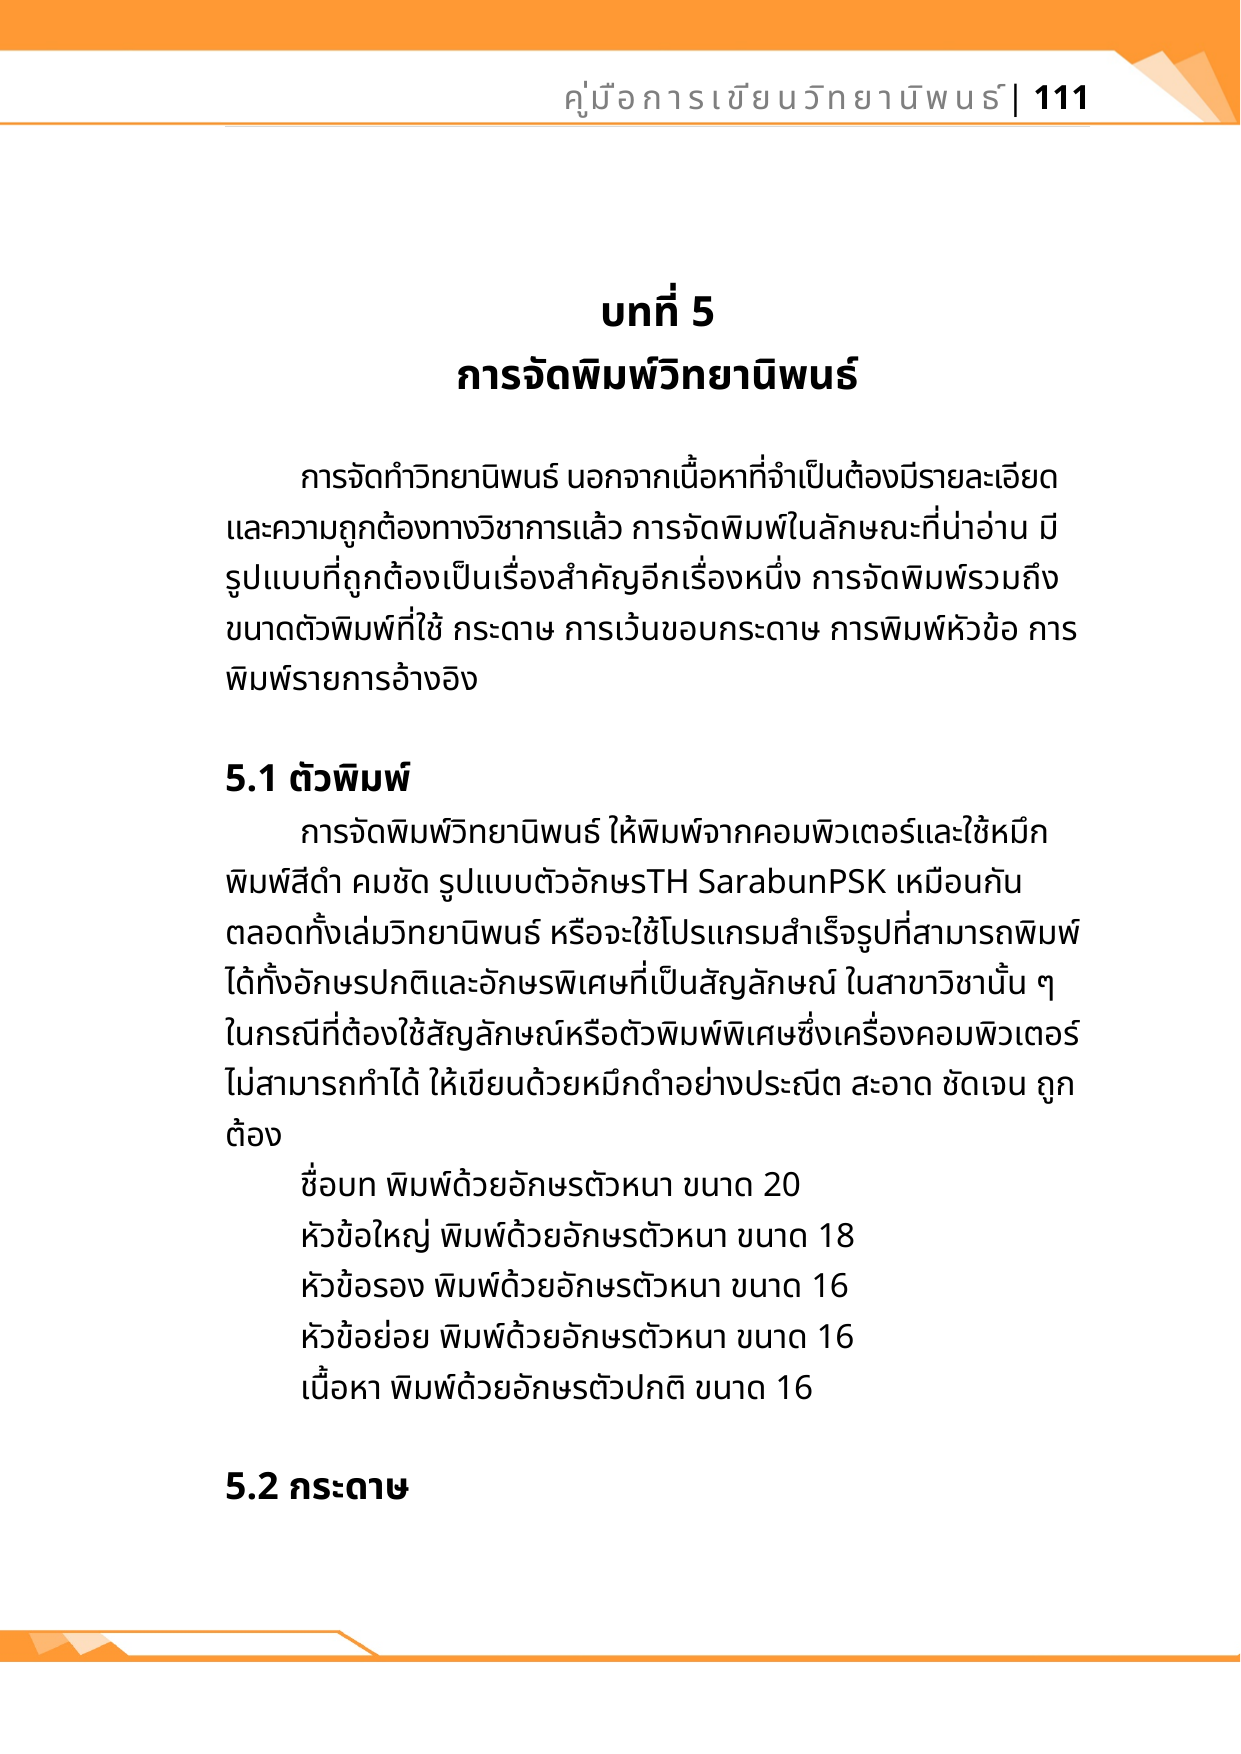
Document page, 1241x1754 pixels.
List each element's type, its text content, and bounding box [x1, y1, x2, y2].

text การจัดทำวิทยานิพนธ์ นอกจากเนื้อหาที่จำเป็นต้องมีรายละเอียดและความถูกต้องทางวิชาการแล้ว การจัดพิมพ์ในลักษณะที่น่าอ่าน มีรูปแบบที่ถูกต้องเป็นเรื่องสำคัญอีกเรื่องหนึ่ง การจัดพิมพ์รวมถึงขนาดตัวพิมพ์ที่ใช้ กระดาษ การเว้นขอบกระดาษ การพิมพ์หัวข้อ การพิมพ์รายการอ้างอิง [225, 453, 1090, 706]
text เนื้อหา พิมพ์ด้วยอักษรตัวปกติ ขนาด 16 [225, 1363, 1090, 1414]
text หัวข้อย่อย พิมพ์ด้วยอักษรตัวหนา ขนาด 16 [225, 1313, 1090, 1363]
text การจัดพิมพ์วิทยานิพนธ์ [225, 345, 1090, 408]
text การจัดพิมพ์วิทยานิพนธ์ ให้พิมพ์จากคอมพิวเตอร์และใช้หมึกพิมพ์สีดำ คมชัด รูปแบบตัวอักษรTH SarabunPSK เหมือนกันตลอดทั้งเล่มวิทยานิพนธ์ หรือจะใช้โปรแกรมสำเร็จรูปที่สามารถพิมพ์ได้ทั้งอักษรปกติและอักษรพิเศษที่เป็นสัญลักษณ์ ในสาขาวิชานั้น ๆ ในกรณีที่ต้องใช้สัญลักษณ์หรือตัวพิมพ์พิเศษซึ่งเครื่องคอมพิวเตอร์ไม่สามารถทำได้ ให้เขียนด้วยหมึกดำอย่างประณีต สะอาด ชัดเจน ถูกต้อง [225, 808, 1090, 1161]
picture [0, 0, 1241, 136]
picture [0, 1619, 1241, 1710]
text หัวข้อใหญ่ พิมพ์ด้วยอักษรตัวหนา ขนาด 18 [225, 1212, 1090, 1262]
text ชื่อบท พิมพ์ด้วยอักษรตัวหนา ขนาด 20 [225, 1161, 1090, 1212]
text 5.2 กระดาษ [225, 1459, 1090, 1517]
text บทที่ 5 [225, 282, 1090, 345]
text 5.1 ตัวพิมพ์ [225, 751, 1090, 808]
text หัวข้อรอง พิมพ์ด้วยอักษรตัวหนา ขนาด 16 [225, 1262, 1090, 1313]
